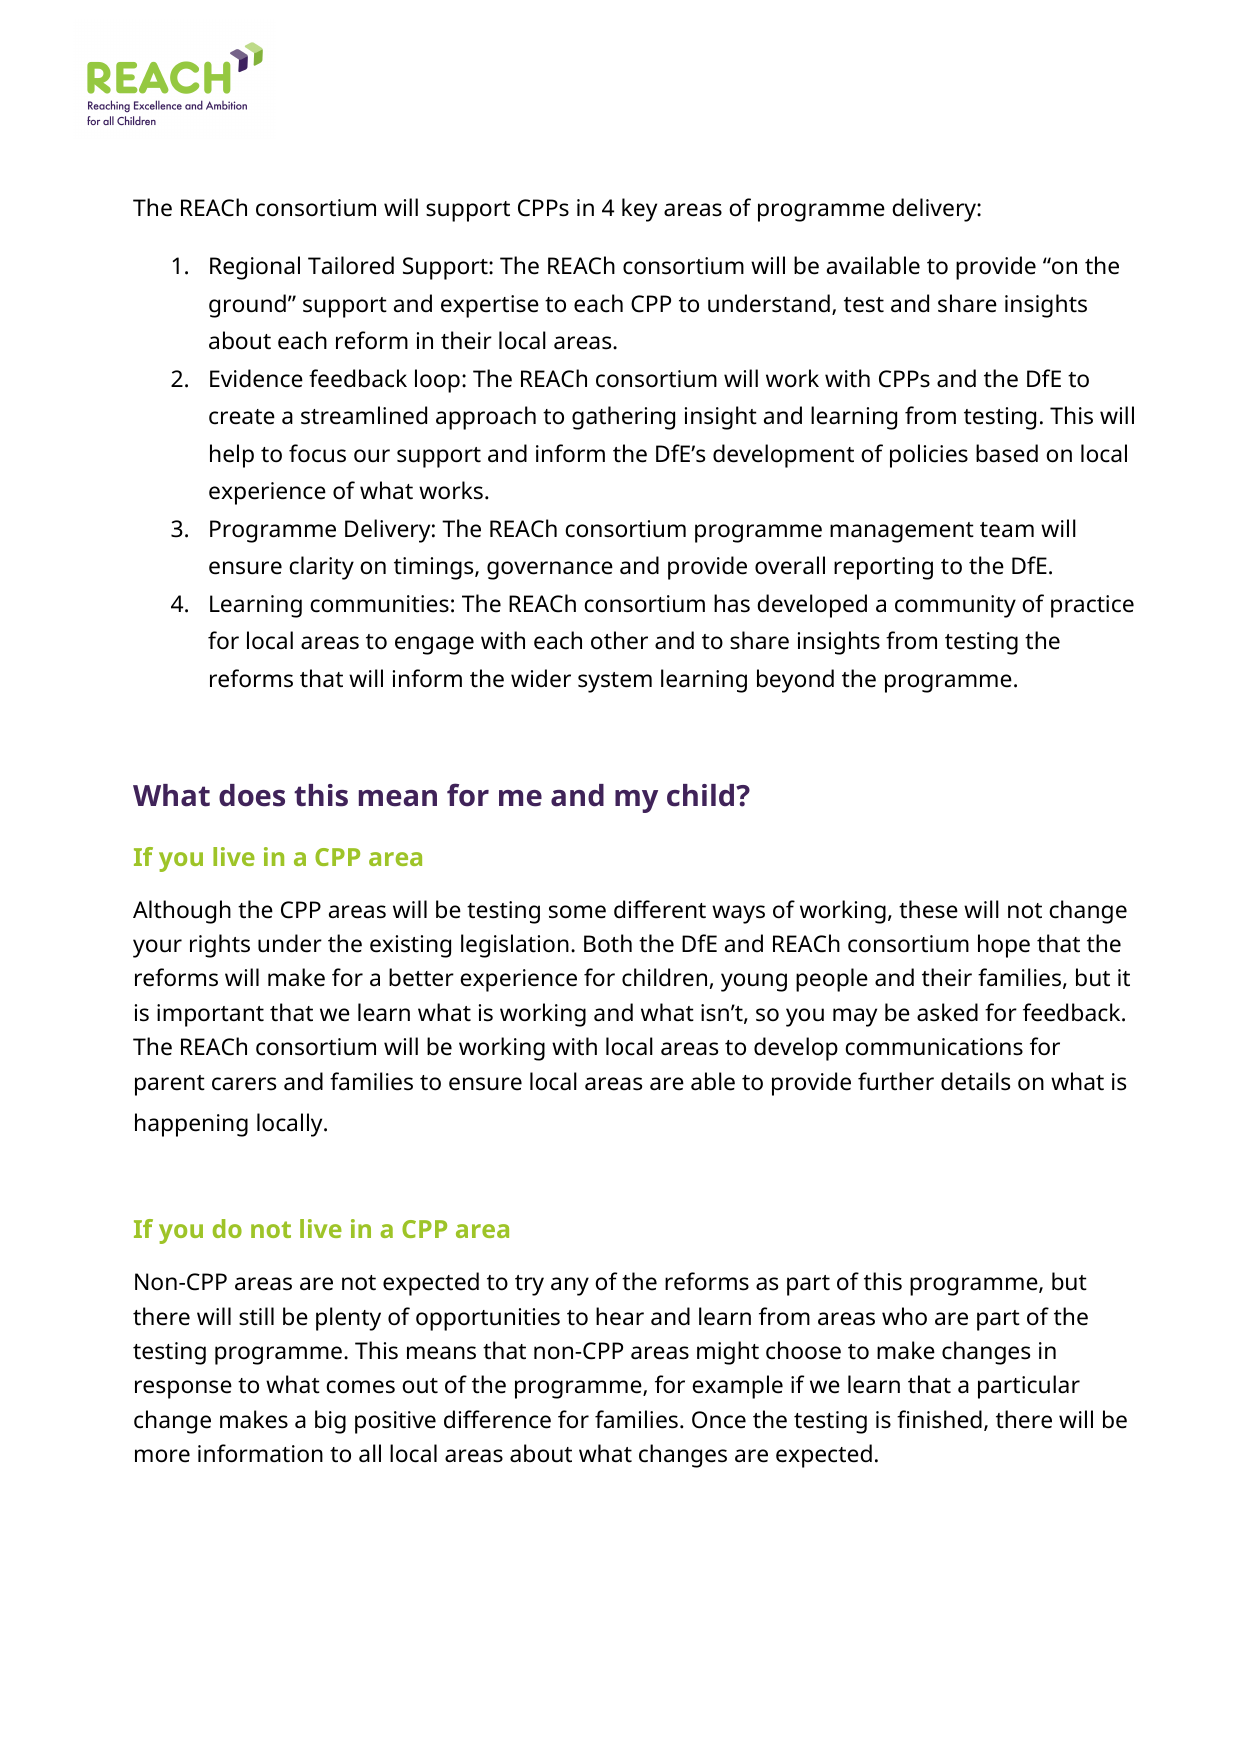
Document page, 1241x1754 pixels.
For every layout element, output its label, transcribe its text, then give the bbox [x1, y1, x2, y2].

text Although the CPP areas will be testing some different ways of working, these will not change your rights under the existing legislation. Both the DfE and REACh consortium hope that the reforms will make for a better experience for children, young people and their families, but it is important that we learn what is working and what isn’t, so you may be asked for feedback. The REACh consortium will be working with local areas to develop communications for parent carers and families to ensure local areas are able to provide further details on what is happening locally. [133, 894, 1137, 1140]
list Evidence feedback loop: The REACh consortium will work with CPPs and the DfE to create a streamlined approach to gathering insight and learning from testing. This will help to focus our support and inform the DfE’s development of policies based on local experience of what works. [170, 363, 1137, 507]
list Programme Delivery: The REACh consortium programme management team will ensure clarity on timings, governance and provide overall reporting to the DfE. [170, 513, 1137, 582]
text Non-CPP areas are not expected to try any of the reforms as part of this programme, but there will still be plenty of opportunities to hear and learn from areas who are part of the testing programme. This means that non-CPP areas might choose to make changes in response to what comes out of the programme, for example if we learn that a particular change makes a big positive difference for families. Once the testing is finished, there will be more information to all local areas about what changes are expected. [133, 1266, 1137, 1469]
text If you do not live in a CPP area [133, 1212, 1137, 1246]
text The REACh consortium will support CPPs in 4 key areas of programme delivery: [133, 192, 1137, 223]
text What does this mean for me and my child? [133, 775, 1137, 815]
picture [72, 19, 277, 139]
text If you live in a CPP area [133, 839, 1137, 874]
list Regional Tailored Support: The REACh consortium will be available to provide “on the ground” support and expertise to each CPP to understand, test and share insights about each reform in their local areas. [170, 250, 1137, 357]
list Learning communities: The REACh consortium has developed a community of practice for local areas to engage with each other and to share insights from testing the reforms that will inform the wider system learning beyond the programme. [170, 588, 1137, 694]
